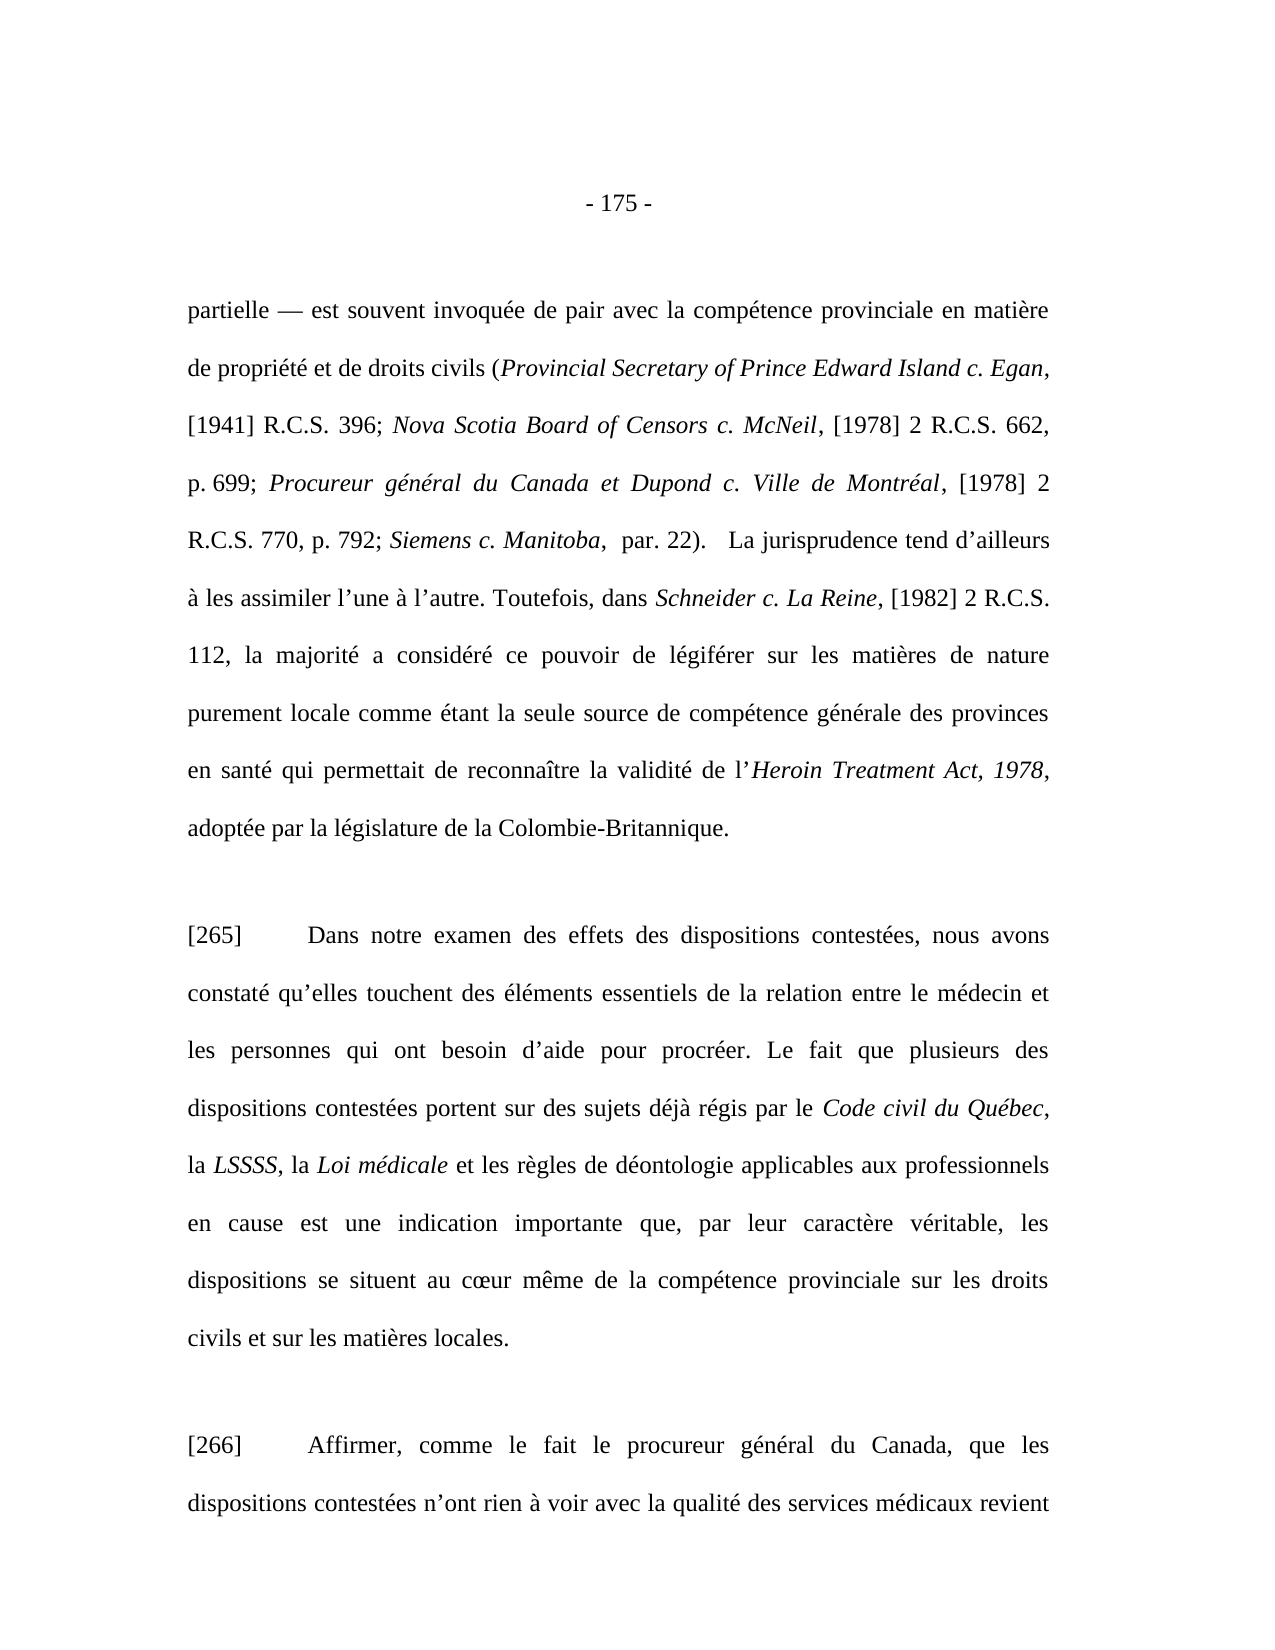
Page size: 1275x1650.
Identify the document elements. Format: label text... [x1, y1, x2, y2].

text Dans notre examen des effets des dispositions contestées, nous avons constaté qu’elles touchent des éléments essentiels de la relation entre le médecin et les personnes qui ont besoin d’aide pour procréer. Le fait que plusieurs des dispositions contestées portent sur des sujets déjà régis par le Code civil du Québec, la LSSSS, la Loi médicale et les règles de déontologie applicables aux professionnels en cause est une indication importante que, par leur caractère véritable, les dispositions se situent au cœur même de la compétence provinciale sur les droits civils et sur les matières locales. [187, 920, 1050, 1352]
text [187, 1430, 1050, 1517]
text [187, 295, 1050, 842]
